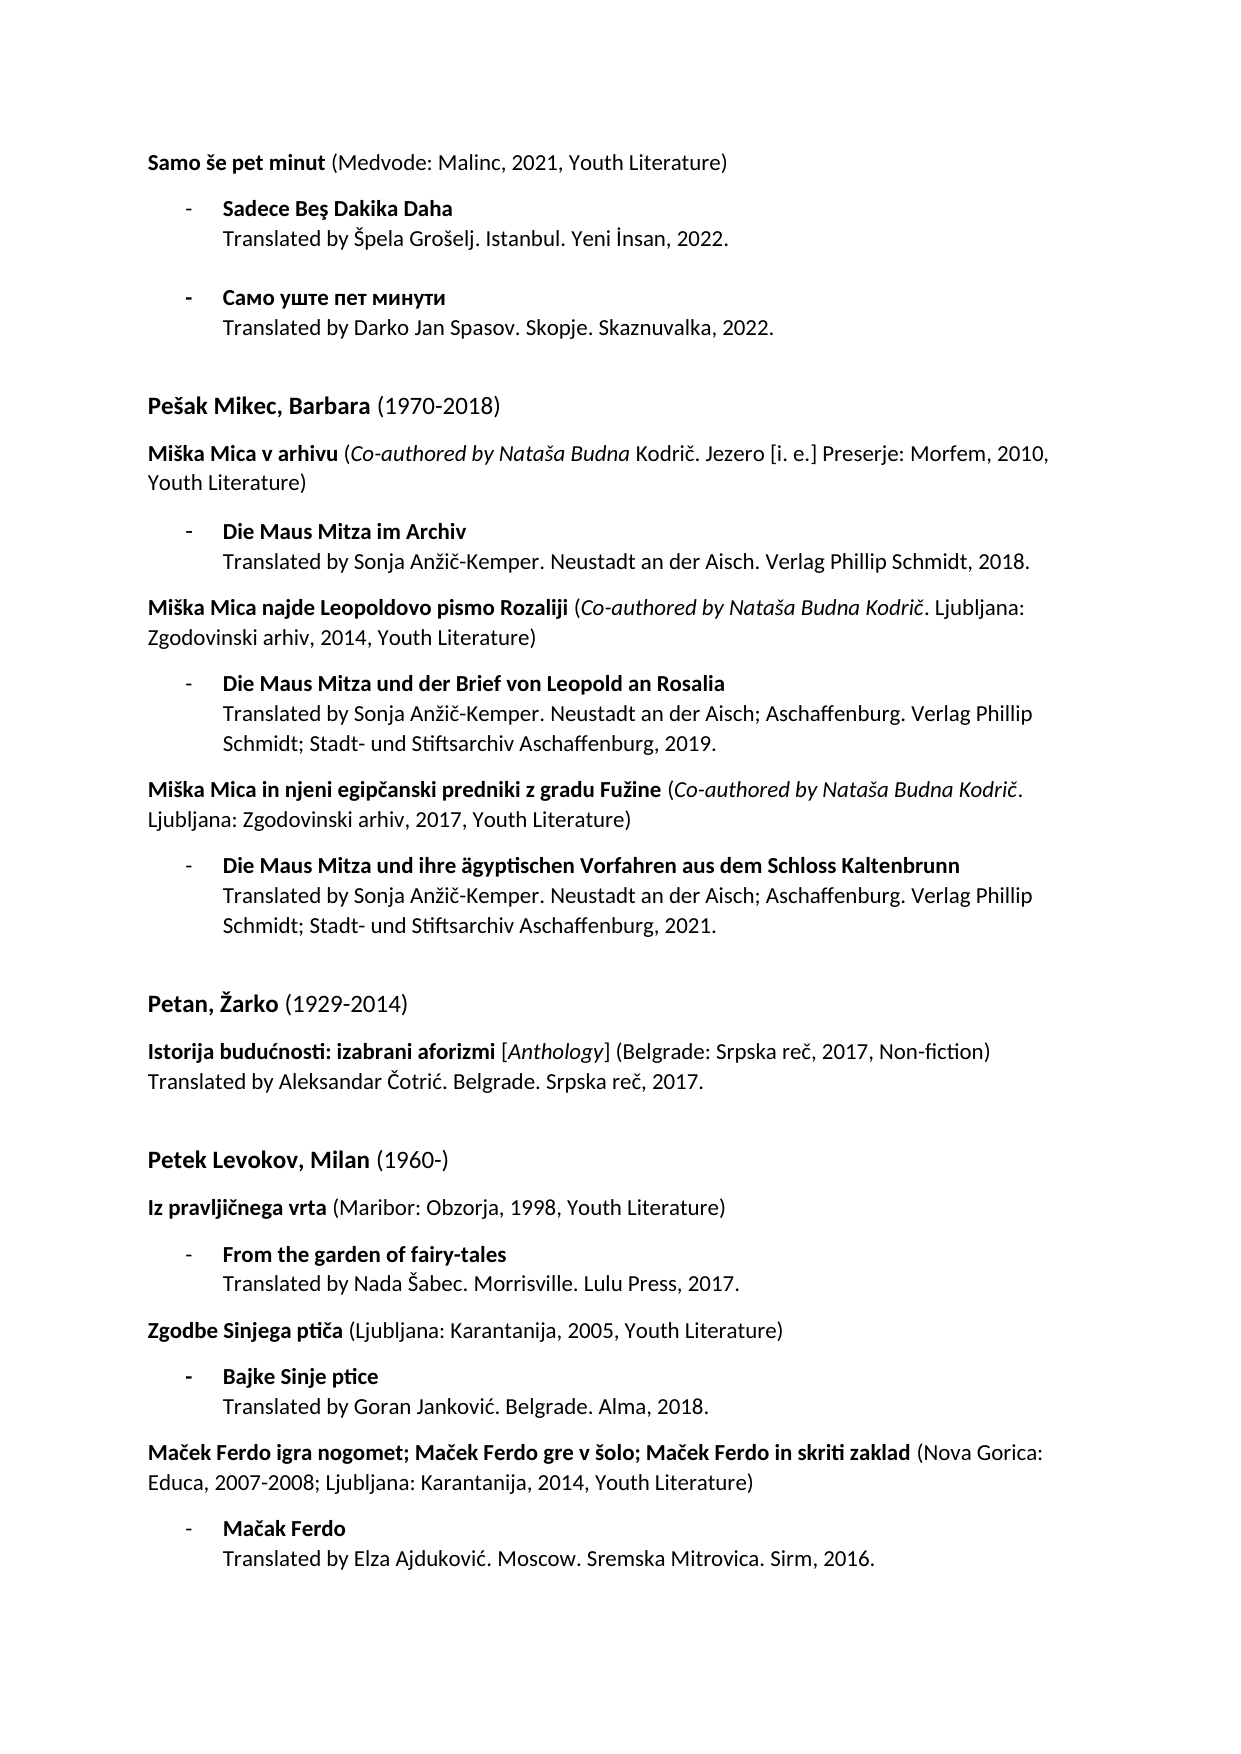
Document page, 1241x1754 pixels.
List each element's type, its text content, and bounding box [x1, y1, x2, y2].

text Pešak Mikec, Barbara (1970-2018) [148, 360, 1093, 420]
list From the garden of fairy-tales Translated by Nada Šabec. Morrisville. Lulu Press, 2017. [185, 1240, 1093, 1298]
list Mačak Ferdo Translated by Elza Ajduković. Moscow. Sremska Mitrovica. Sirm, 2016. [185, 1514, 1093, 1572]
text Miška Mica in njeni egipčanski predniki z gradu Fužine (Co-authored by Nataša Budna Kodrič. Ljubljana: Zgodovinski arhiv, 2017, Youth Literature) [148, 775, 1093, 833]
text Miška Mica najde Leopoldovo pismo Rozaliji (Co-authored by Nataša Budna Kodrič. Ljubljana: Zgodovinski arhiv, 2014, Youth Literature) [148, 593, 1093, 651]
text Maček Ferdo igra nogomet; Maček Ferdo gre v šolo; Maček Ferdo in skriti zaklad (Nova Gorica: Educa, 2007-2008; Ljubljana: Karantanija, 2014, Youth Literature) [148, 1438, 1093, 1496]
text Istorija budućnosti: izabrani aforizmi [Anthology] (Belgrade: Srpska reč, 2017, Non-fiction) Translated by Aleksandar Čotrić. Belgrade. Srpska reč, 2017. [148, 1037, 1093, 1126]
list Die Maus Mitza und der Brief von Leopold an Rosalia Translated by Sonja Anžič-Kemper. Neustadt an der Aisch; Aschaffenburg. Verlag Phillip Schmidt; Stadt- und Stiftsarchiv Aschaffenburg, 2019. [185, 669, 1093, 757]
list Само уште пет минути Translated by Darko Jan Spasov. Skopje. Skaznuvalka, 2022. [185, 283, 1093, 341]
text Iz pravljičnega vrta (Maribor: Obzorja, 1998, Youth Literature) [148, 1193, 1093, 1222]
list Sadece Beş Dakika Daha Translated by Špela Grošelj. Istanbul. Yeni İnsan, 2022. [185, 194, 1093, 281]
text Samo še pet minut (Medvode: Malinc, 2021, Youth Literature) [148, 148, 1093, 176]
text Petan, Žarko (1929-2014) [148, 958, 1093, 1019]
text Zgodbe Sinjega ptiča (Ljubljana: Karantanija, 2005, Youth Literature) [148, 1316, 1093, 1344]
text Petek Levokov, Milan (1960-) [148, 1144, 1093, 1175]
text Miška Mica v arhivu (Co-authored by Nataša Budna Kodrič. Jezero [i. e.] Preserje: Morfem, 2010, Youth Literature) [148, 439, 1093, 497]
list Bajke Sinje ptice Translated by Goran Janković. Belgrade. Alma, 2018. [185, 1362, 1093, 1420]
list Die Maus Mitza im Archiv Translated by Sonja Anžič-Kemper. Neustadt an der Aisch. Verlag Phillip Schmidt, 2018. [185, 515, 1093, 575]
list Die Maus Mitza und ihre ägyptischen Vorfahren aus dem Schloss Kaltenbrunn Translated by Sonja Anžič-Kemper. Neustadt an der Aisch; Aschaffenburg. Verlag Phillip Schmidt; Stadt- und Stiftsarchiv Aschaffenburg, 2021. [185, 851, 1093, 940]
